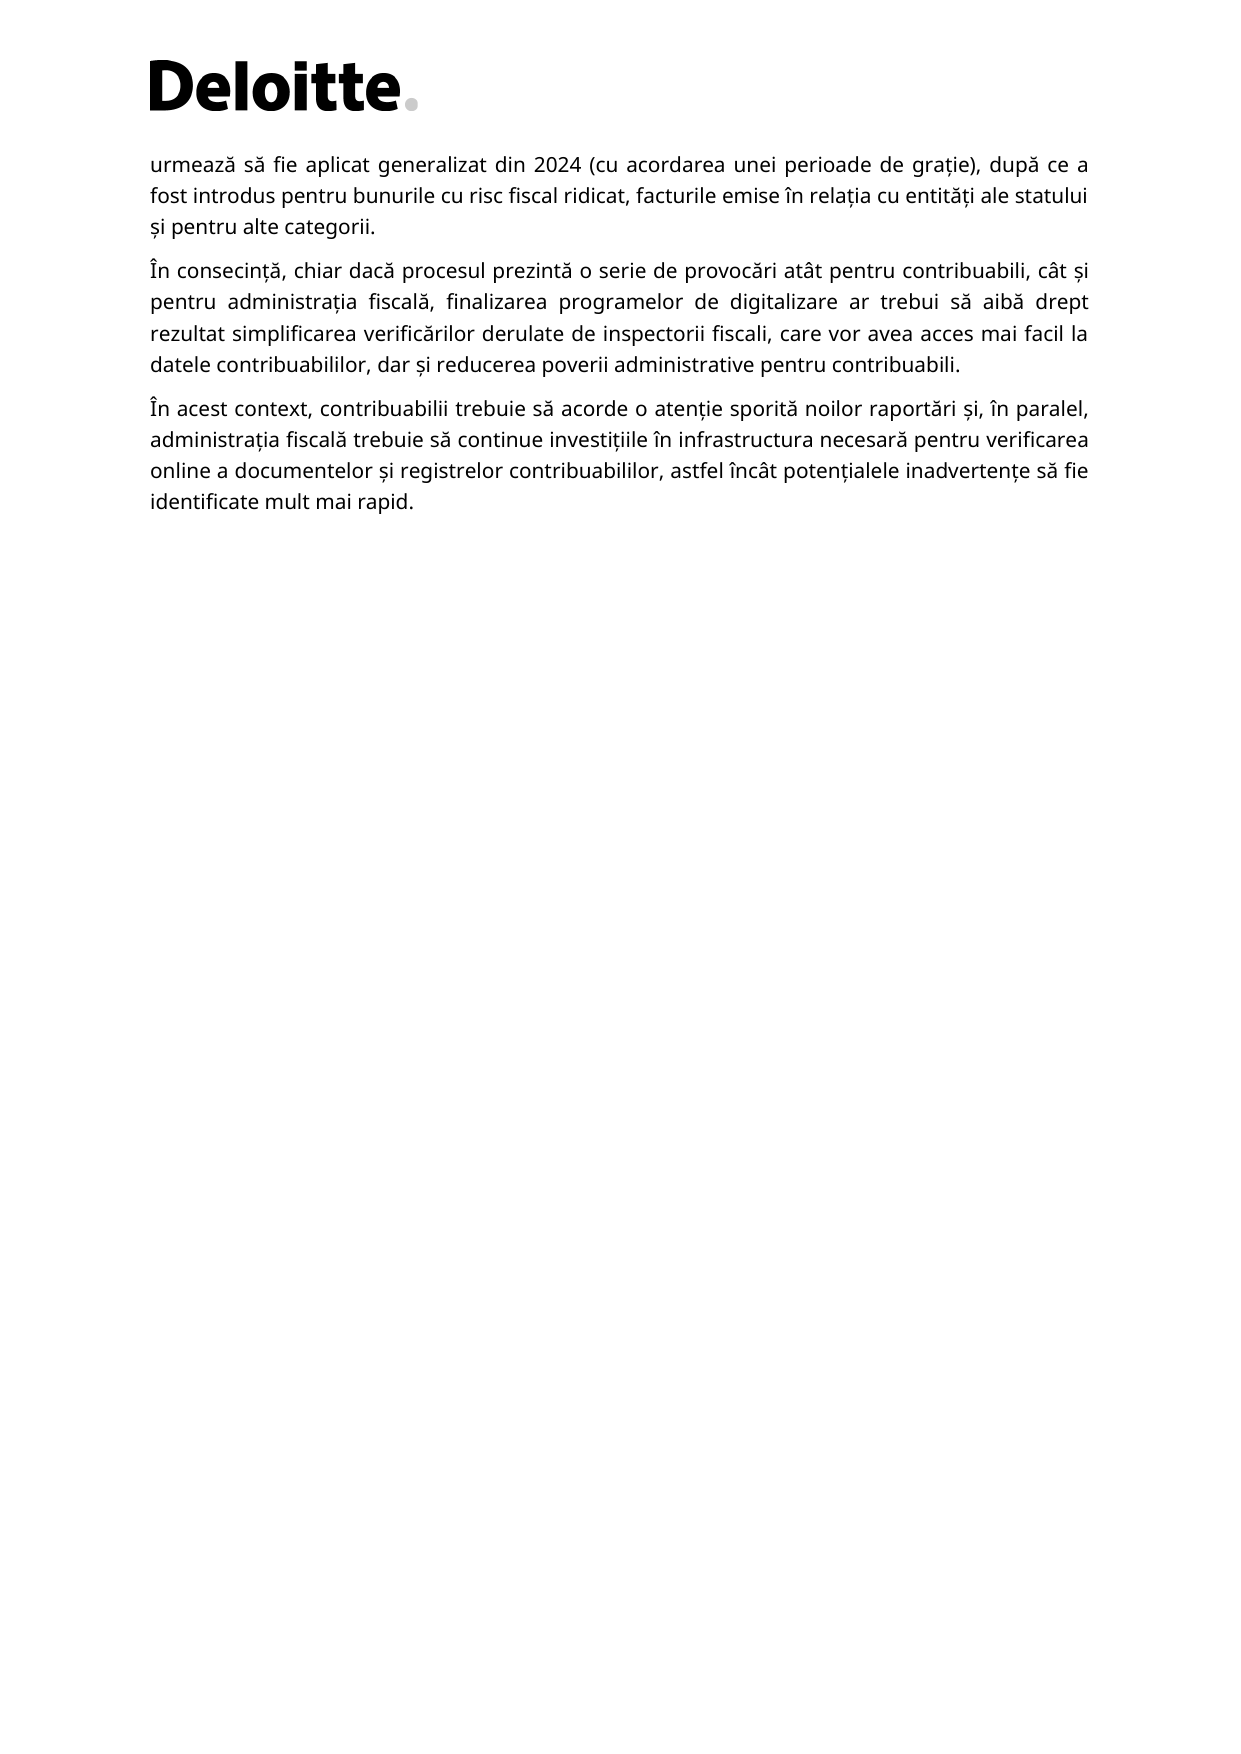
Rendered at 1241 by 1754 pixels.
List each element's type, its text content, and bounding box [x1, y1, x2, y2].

text În acest context, contribuabilii trebuie să acorde o atenție sporită noilor raportări și, în paralel, administrația fiscală trebuie să continue investițiile în infrastructura necesară pentru verificarea online a documentelor și registrelor contribuabililor, astfel încât potențialele inadvertențe să fie identificate mult mai rapid. [150, 394, 1090, 516]
picture [150, 60, 418, 111]
text În consecință, chiar dacă procesul prezintă o serie de provocări atât pentru contribuabili, cât și pentru administrația fiscală, finalizarea programelor de digitalizare ar trebui să aibă drept rezultat simplificarea verificărilor derulate de inspectorii fiscali, care vor avea acces mai facil la datele contribuabililor, dar și reducerea poverii administrative pentru contribuabili. [150, 256, 1090, 378]
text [150, 150, 1090, 241]
